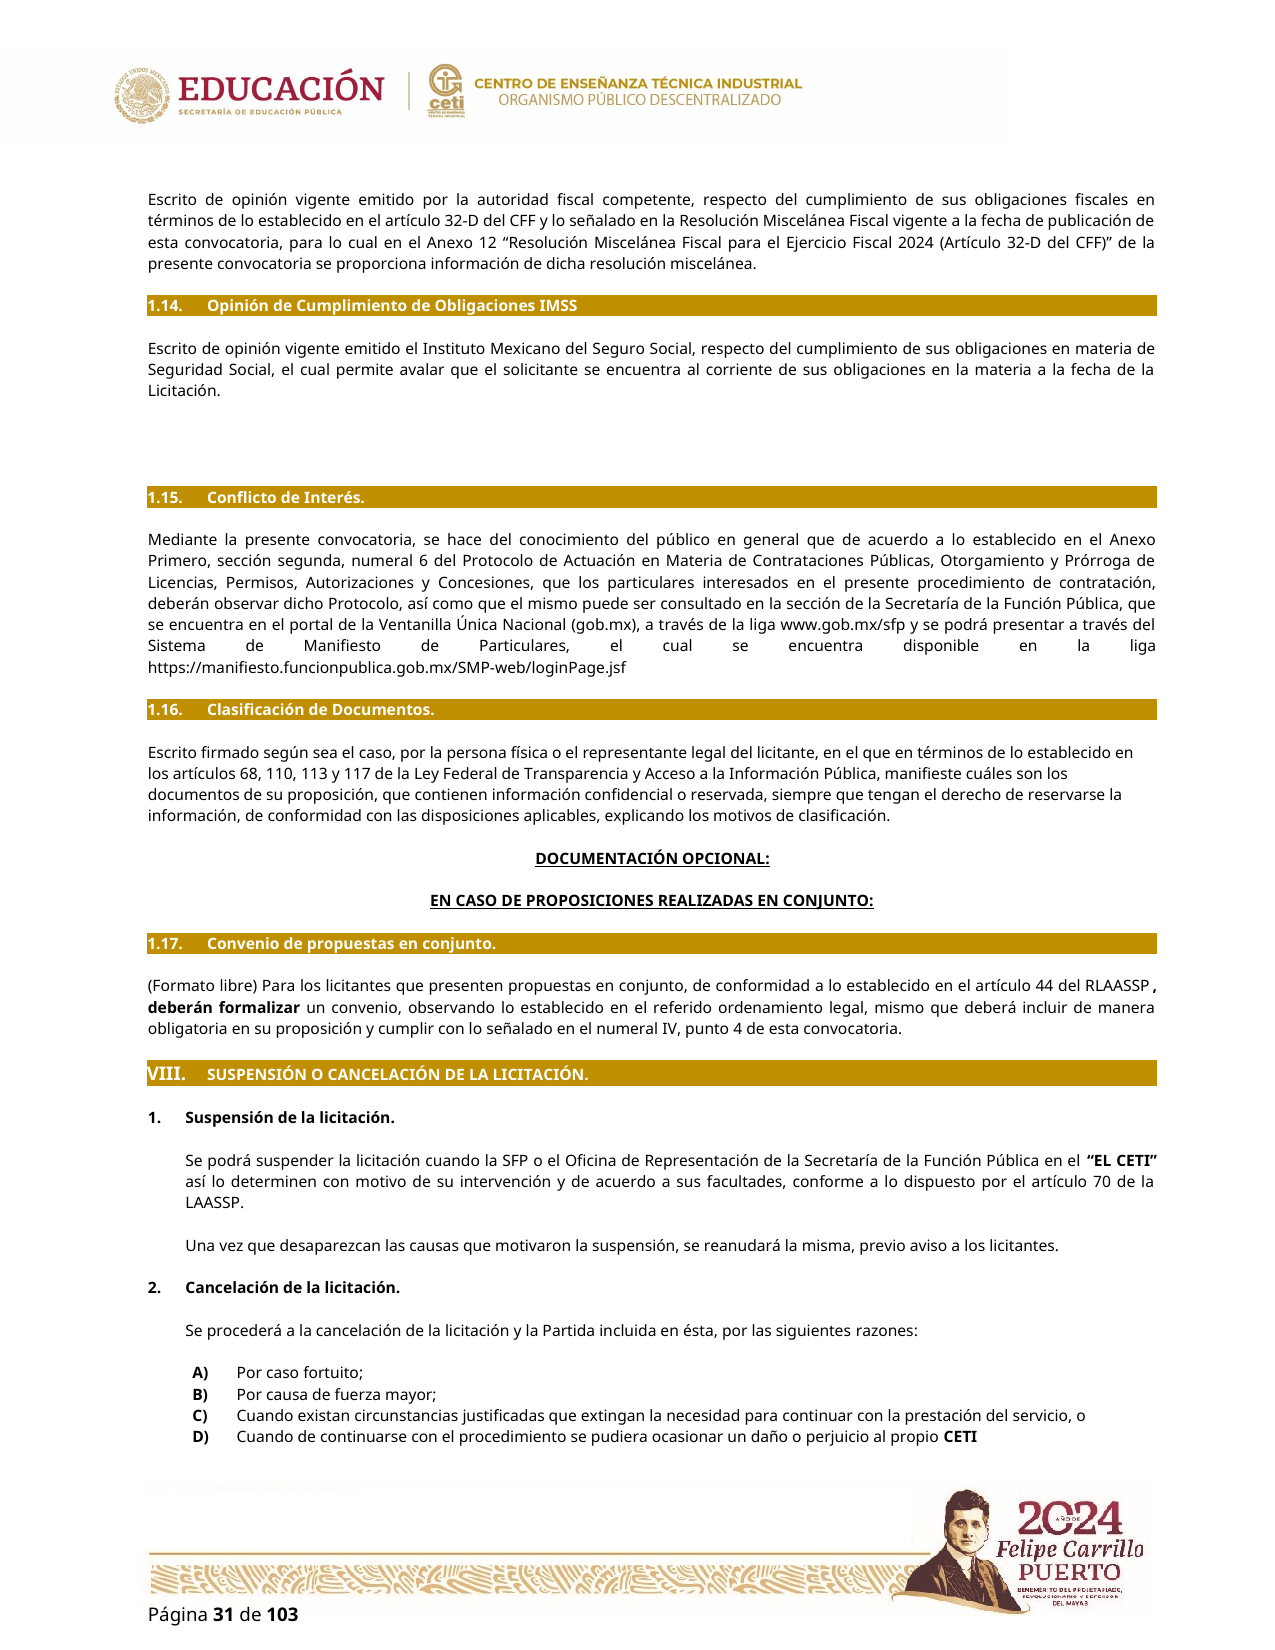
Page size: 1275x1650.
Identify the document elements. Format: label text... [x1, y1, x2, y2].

list Opinión de Cumplimiento de Obligaciones IMSS [147, 295, 1157, 316]
list Conflicto de Interés. [147, 486, 1157, 508]
text DOCUMENTACIÓN OPCIONAL: [148, 848, 1157, 869]
list Escrito firmado según sea el caso, por la persona física o el representante legal del licitante, en el que en términos de lo establecido en los artículos 68, 110, 113 y 117 de la Ley Federal de Transparencia y Acceso a la Información Pública, manifieste cuáles son los documentos de su proposición, que contienen información confidencial o reservada, siempre que tengan el derecho de reservarse la información, de conformidad con las disposiciones aplicables, explicando los motivos de clasificación. [148, 741, 1157, 826]
list Suspensión de la licitación. [148, 1107, 1157, 1128]
text Escrito de opinión vigente emitido el Instituto Mexicano del Seguro Social, respecto del cumplimiento de sus obligaciones en materia de Seguridad Social, el cual permite avalar que el solicitante se encuentra al corriente de sus obligaciones en la materia a la fecha de la Licitación. [148, 338, 1157, 401]
list Cuando de continuarse con el procedimiento se pudiera ocasionar un daño o perjuicio al propio CETI [192, 1426, 1157, 1447]
text Escrito de opinión vigente emitido por la autoridad fiscal competente, respecto del cumplimiento de sus obligaciones fiscales en términos de lo establecido en el artículo 32-D del CFF y lo señalado en la Resolución Miscelánea Fiscal vigente a la fecha de publicación de esta convocatoria, para lo cual en el Anexo 12 “Resolución Miscelánea Fiscal para el Ejercicio Fiscal 2024 (Artículo 32-D del CFF)” de la presente convocatoria se proporciona información de dicha resolución miscelánea. [148, 189, 1157, 274]
text EN CASO DE PROPOSICIONES REALIZADAS EN CONJUNTO: [147, 890, 1157, 911]
picture [141, 1483, 1151, 1616]
list Clasificación de Documentos. [147, 699, 1157, 720]
list Una vez que desaparezcan las causas que motivaron la suspensión, se reanudará la misma, previo aviso a los licitantes. [185, 1234, 1157, 1256]
text (Formato libre) Para los licitantes que presenten propuestas en conjunto, de conformidad a lo establecido en el artículo 44 del RLAASSP, deberán formalizar un convenio, observando lo establecido en el referido ordenamiento legal, mismo que deberá incluir de manera obligatoria en su proposición y cumplir con lo señalado en el numeral IV, punto 4 de esta convocatoria. [148, 975, 1157, 1039]
list Se procederá a la cancelación de la licitación y la Partida incluida en ésta, por las siguientes razones: [185, 1319, 1157, 1341]
list Mediante la presente convocatoria, se hace del conocimiento del público en general que de acuerdo a lo establecido en el Anexo Primero, sección segunda, numeral 6 del Protocolo de Actuación en Materia de Contrataciones Públicas, Otorgamiento y Prórroga de Licencias, Permisos, Autorizaciones y Concesiones, que los particulares interesados en el presente procedimiento de contratación, deberán observar dicho Protocolo, así como que el mismo puede ser consultado en la sección de la Secretaría de la Función Pública, que se encuentra en el portal de la Ventanilla Única Nacional (gob.mx), a través de la liga www.gob.mx/sfp y se podrá presentar a través del Sistema de Manifiesto de Particulares, el cual se encuentra disponible en la liga https://manifiesto.funcionpublica.gob.mx/SMP-web/loginPage.jsf [148, 529, 1157, 678]
picture [0, 46, 1010, 141]
list Por causa de fuerza mayor; [192, 1383, 1157, 1404]
list Convenio de propuestas en conjunto. [147, 933, 1157, 954]
list Cuando existan circunstancias justificadas que extingan la necesidad para continuar con la prestación del servicio, o [192, 1404, 1157, 1426]
list Se podrá suspender la licitación cuando la SFP o el Oficina de Representación de la Secretaría de la Función Pública en el “EL CETI” así lo determinen con motivo de su intervención y de acuerdo a sus facultades, conforme a lo dispuesto por el artículo 70 de la LAASSP. [185, 1149, 1157, 1213]
list Cancelación de la licitación. [148, 1277, 1157, 1298]
list Por caso fortuito; [192, 1362, 1157, 1383]
list SUSPENSIÓN O CANCELACIÓN DE LA LICITACIÓN. [147, 1060, 1157, 1086]
